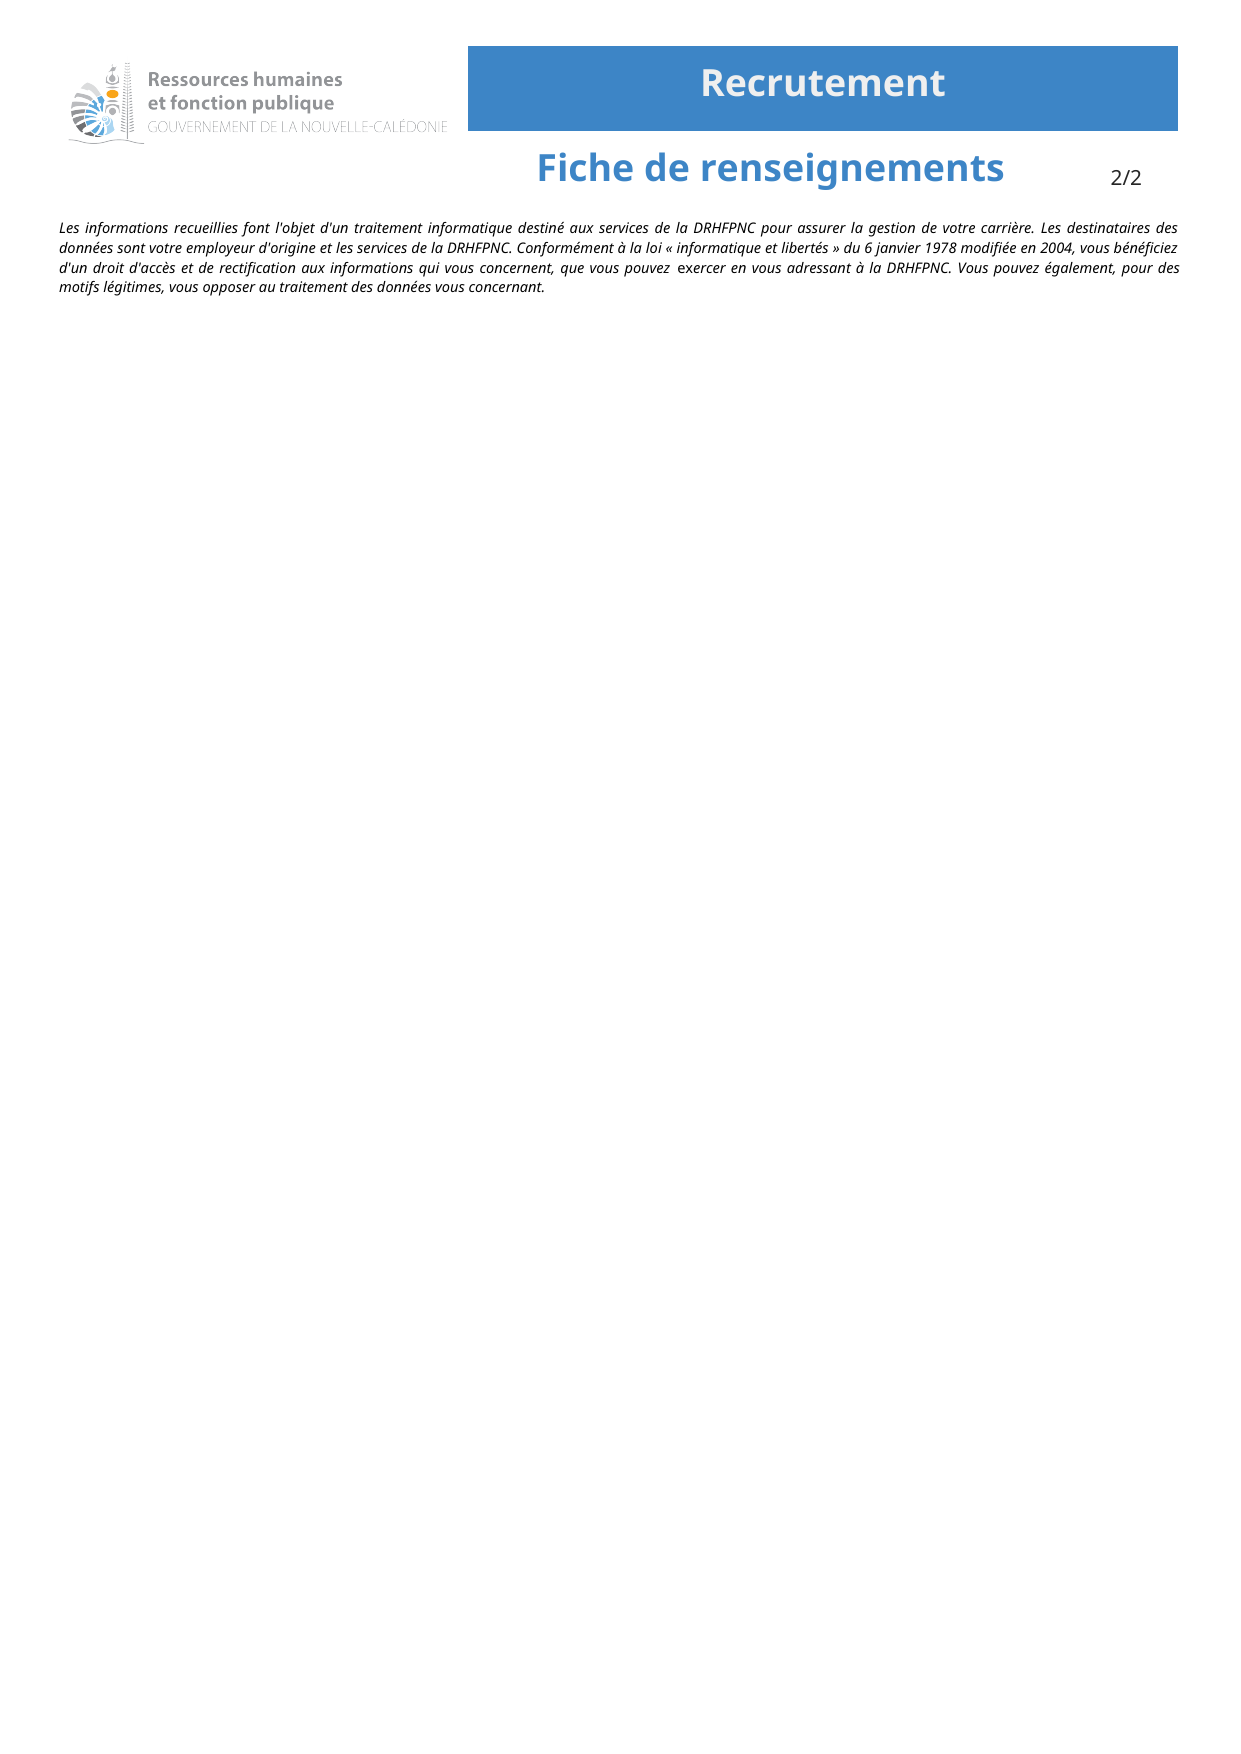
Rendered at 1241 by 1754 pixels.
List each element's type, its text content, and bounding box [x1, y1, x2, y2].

text Les informations recueillies font l'objet d'un traitement informatique destiné aux services de la DRHFPNC pour assurer la gestion de votre carrière. Les destinataires des données sont votre employeur d'origine et les services de la DRHFPNC. Conformément à la loi « informatique et libertés » du 6 janvier 1978 modifiée en 2004, vous bénéficiez d'un droit d'accès et de rectification aux informations qui vous concernent, que vous pouvez exercer en vous adressant à la DRHFPNC. Vous pouvez également, pour des motifs légitimes, vous opposer au traitement des données vous concernant. [59, 218, 1181, 297]
picture [68, 56, 448, 144]
